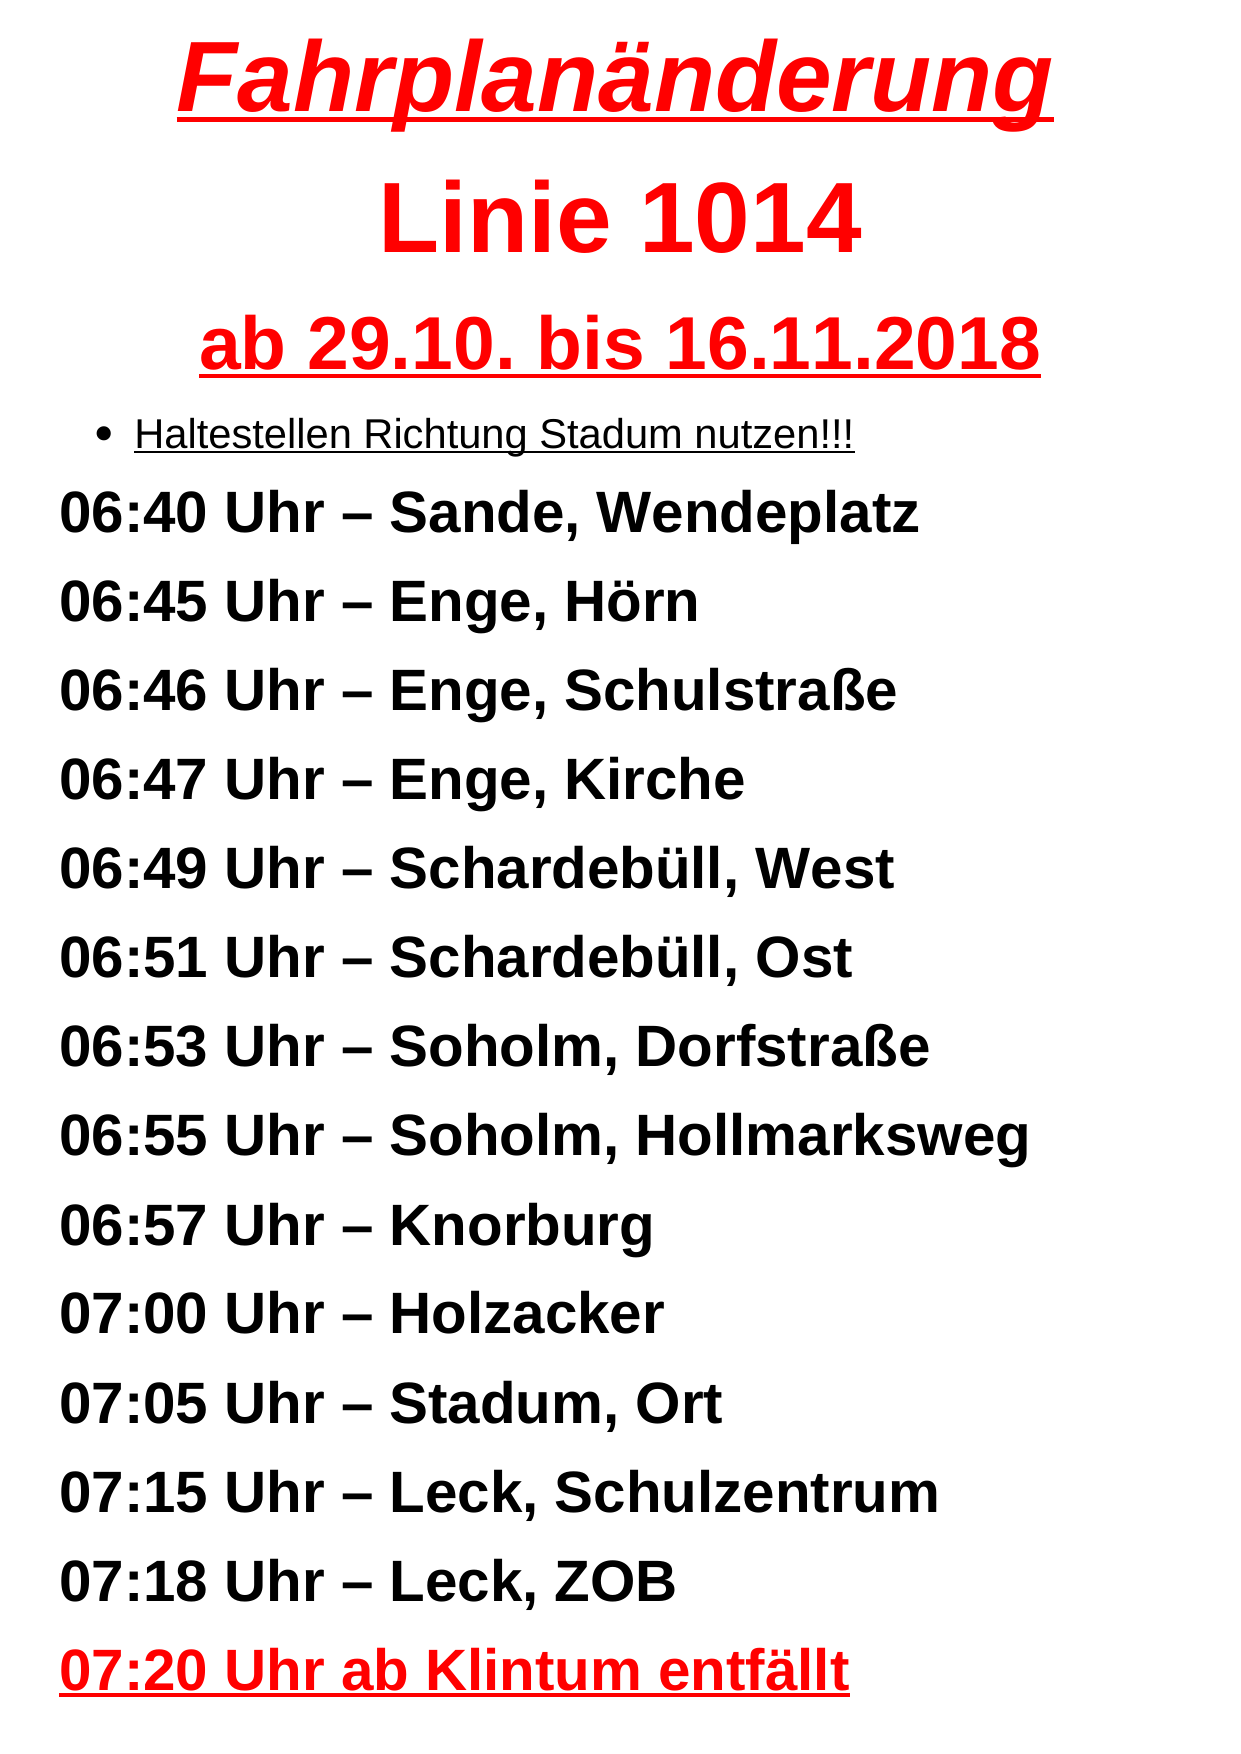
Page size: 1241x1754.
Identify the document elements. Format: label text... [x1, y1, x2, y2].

text 07:00 Uhr – Holzacker [59, 1279, 1181, 1346]
text 06:46 Uhr – Enge, Schulstraße [59, 656, 1181, 723]
text 07:18 Uhr – Leck, ZOB [59, 1546, 1181, 1613]
text 07:05 Uhr – Stadum, Ort [59, 1368, 1181, 1435]
list Haltestellen Richtung Stadum nutzen!!! [97, 409, 1181, 457]
text 06:57 Uhr – Knorburg [59, 1190, 1181, 1257]
text 06:53 Uhr – Soholm, Dorfstraße [59, 1012, 1181, 1079]
text Linie 1014 [59, 158, 1181, 273]
text 07:15 Uhr – Leck, Schulzentrum [59, 1457, 1181, 1524]
text Fahrplanänderung [59, 18, 1181, 133]
text 06:40 Uhr – Sande, Wendeplatz [59, 478, 1181, 545]
text 06:55 Uhr – Soholm, Hollmarksweg [59, 1101, 1181, 1168]
text ab 29.10. bis 16.11.2018 [59, 299, 1181, 386]
text 06:49 Uhr – Schardebüll, West [59, 834, 1181, 901]
text 07:20 Uhr ab Klintum entfällt [59, 1636, 1181, 1703]
text 06:51 Uhr – Schardebüll, Ost [59, 923, 1181, 990]
text 06:47 Uhr – Enge, Kirche [59, 745, 1181, 812]
text 06:45 Uhr – Enge, Hörn [59, 567, 1181, 634]
